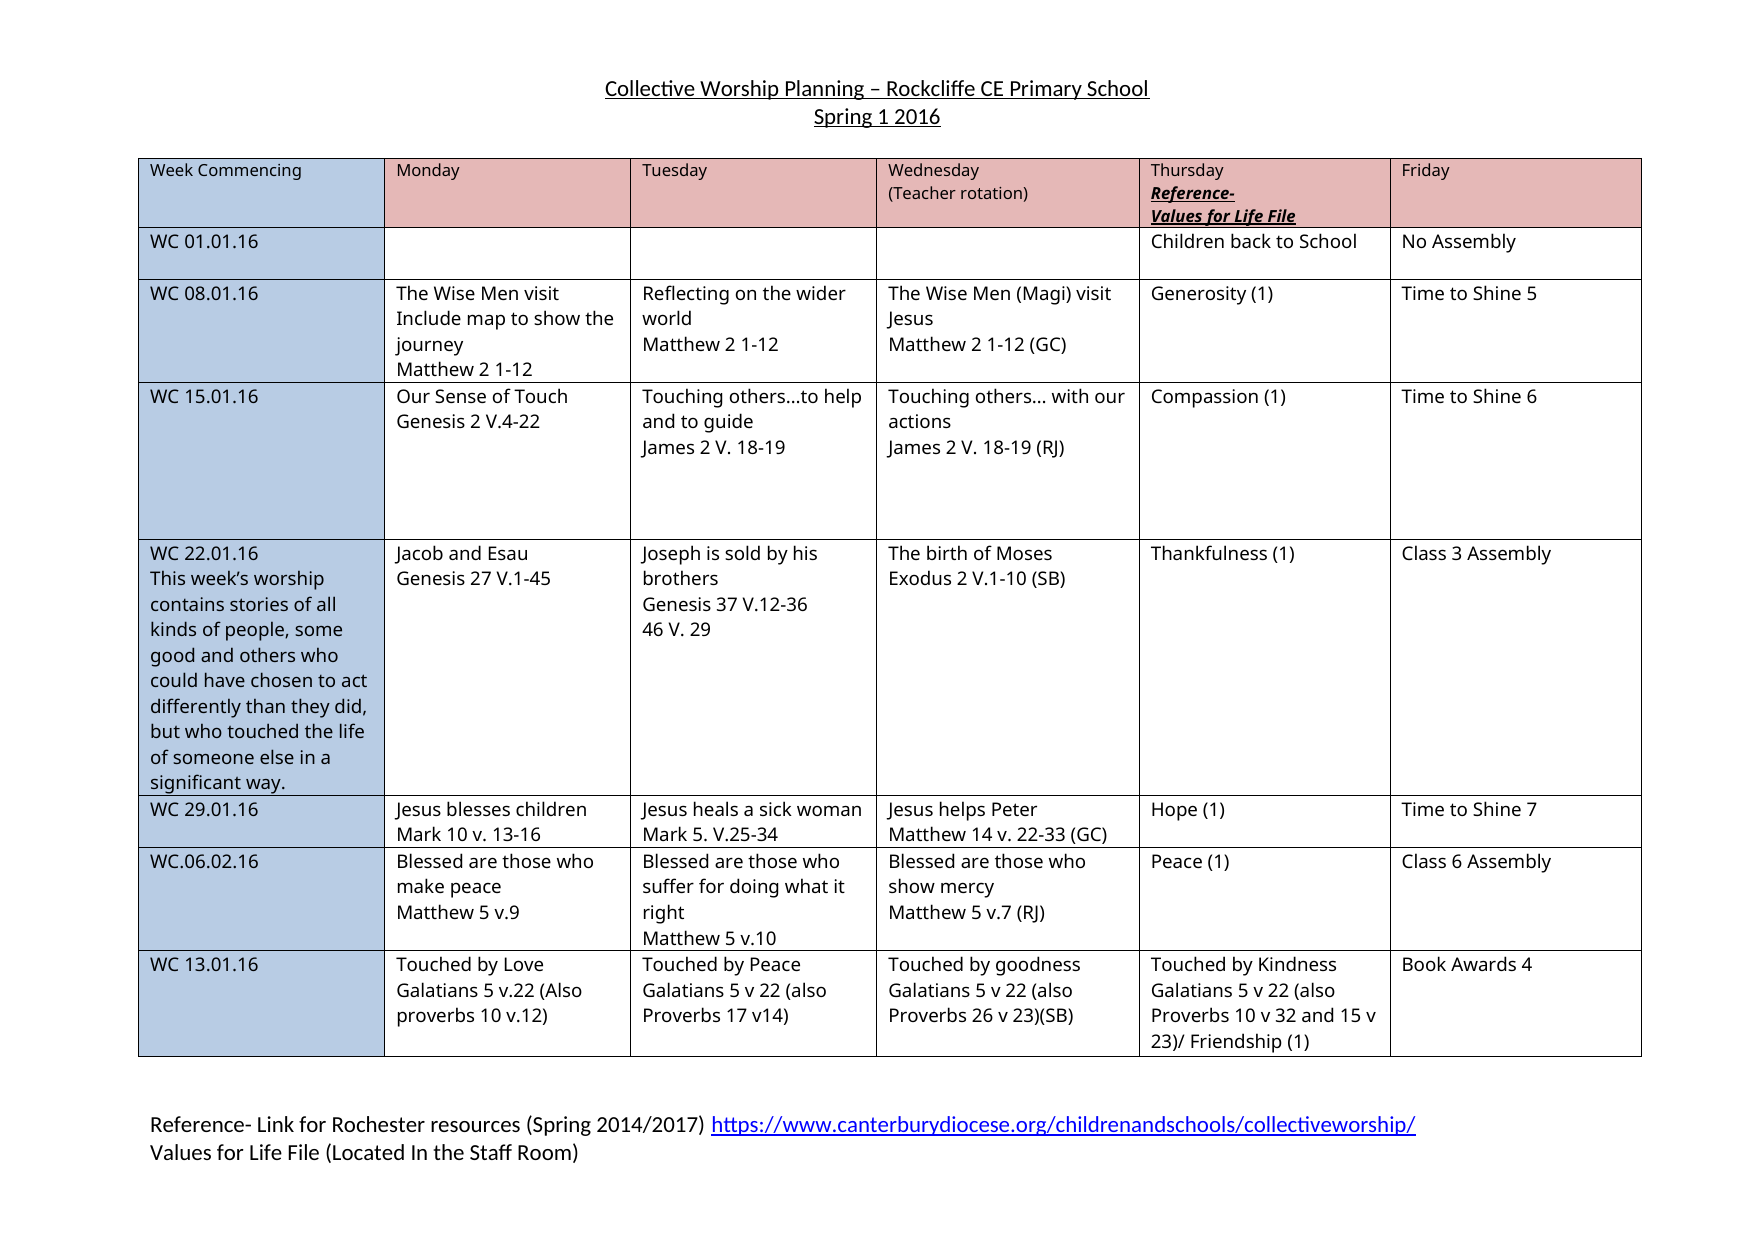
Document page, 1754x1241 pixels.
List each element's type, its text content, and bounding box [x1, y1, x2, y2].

table_cell Book Awards 4 [1391, 951, 1641, 1056]
table_cell Generosity (1) [1140, 280, 1390, 382]
table_cell Peace (1) [1140, 848, 1390, 950]
table_cell WC.06.02.16 [139, 848, 384, 950]
table_header Monday [385, 159, 630, 227]
table_cell [631, 228, 876, 279]
table_cell Children back to School [1140, 228, 1390, 279]
table_cell Touched by goodness Galatians 5 v 22 (also Proverbs 26 v 23)(SB) [877, 951, 1139, 1056]
table_cell Jacob and Esau Genesis 27 V.1-45 [385, 540, 630, 795]
table_cell Reflecting on the wider world Matthew 2 1-12 [631, 280, 876, 382]
table_cell WC 01.01.16 [139, 228, 384, 279]
table_cell Joseph is sold by his brothers Genesis 37 V.12-36 46 V. 29 [631, 540, 876, 795]
table_cell Our Sense of Touch Genesis 2 V.4-22 [385, 383, 630, 539]
table_cell Hope (1) [1140, 796, 1390, 847]
table_cell Time to Shine 7 [1391, 796, 1641, 847]
table_cell Touching others…to help and to guide James 2 V. 18-19 [631, 383, 876, 539]
table_cell The birth of Moses Exodus 2 V.1-10 (SB) [877, 540, 1139, 795]
table_cell WC 08.01.16 [139, 280, 384, 382]
table_cell Touched by Love Galatians 5 v.22 (Also proverbs 10 v.12) [385, 951, 630, 1056]
table_header Thursday Reference- Values for Life File [1140, 159, 1390, 227]
table_cell Class 6 Assembly [1391, 848, 1641, 950]
table_cell WC 13.01.16 [139, 951, 384, 1056]
table_cell Time to Shine 5 [1391, 280, 1641, 382]
table_cell Time to Shine 6 [1391, 383, 1641, 539]
table_cell Jesus heals a sick woman Mark 5. V.25-34 [631, 796, 876, 847]
table_cell The Wise Men visit Include map to show the journey Matthew 2 1-12 [385, 280, 630, 382]
table_cell Touched by Peace Galatians 5 v 22 (also Proverbs 17 v14) [631, 951, 876, 1056]
table_cell Class 3 Assembly [1391, 540, 1641, 795]
table_cell Jesus helps Peter Matthew 14 v. 22-33 (GC) [877, 796, 1139, 847]
table_cell Blessed are those who suffer for doing what it right Matthew 5 v.10 [631, 848, 876, 950]
table_header Wednesday (Teacher rotation) [877, 159, 1139, 227]
table_cell WC 29.01.16 [139, 796, 384, 847]
table_cell WC 15.01.16 [139, 383, 384, 539]
table_cell Compassion (1) [1140, 383, 1390, 539]
table_cell No Assembly [1391, 228, 1641, 279]
table_cell Touched by Kindness Galatians 5 v 22 (also Proverbs 10 v 32 and 15 v 23)/ Friendship (1) [1140, 951, 1390, 1056]
table_cell WC 22.01.16 This week’s worship contains stories of all kinds of people, some good and others who could have chosen to act differently than they did, but who touched the life of someone else in a significant way. [139, 540, 384, 795]
table_cell Thankfulness (1) [1140, 540, 1390, 795]
table_cell Blessed are those who make peace Matthew 5 v.9 [385, 848, 630, 950]
table_cell Touching others… with our actions James 2 V. 18-19 (RJ) [877, 383, 1139, 539]
table_cell [385, 228, 630, 279]
table_header Friday [1391, 159, 1641, 227]
table_header Week Commencing [139, 159, 384, 227]
table_cell The Wise Men (Magi) visit Jesus Matthew 2 1-12 (GC) [877, 280, 1139, 382]
table_header Tuesday [631, 159, 876, 227]
table_cell Jesus blesses children Mark 10 v. 13-16 [385, 796, 630, 847]
table_cell Blessed are those who show mercy Matthew 5 v.7 (RJ) [877, 848, 1139, 950]
table_cell [877, 228, 1139, 279]
